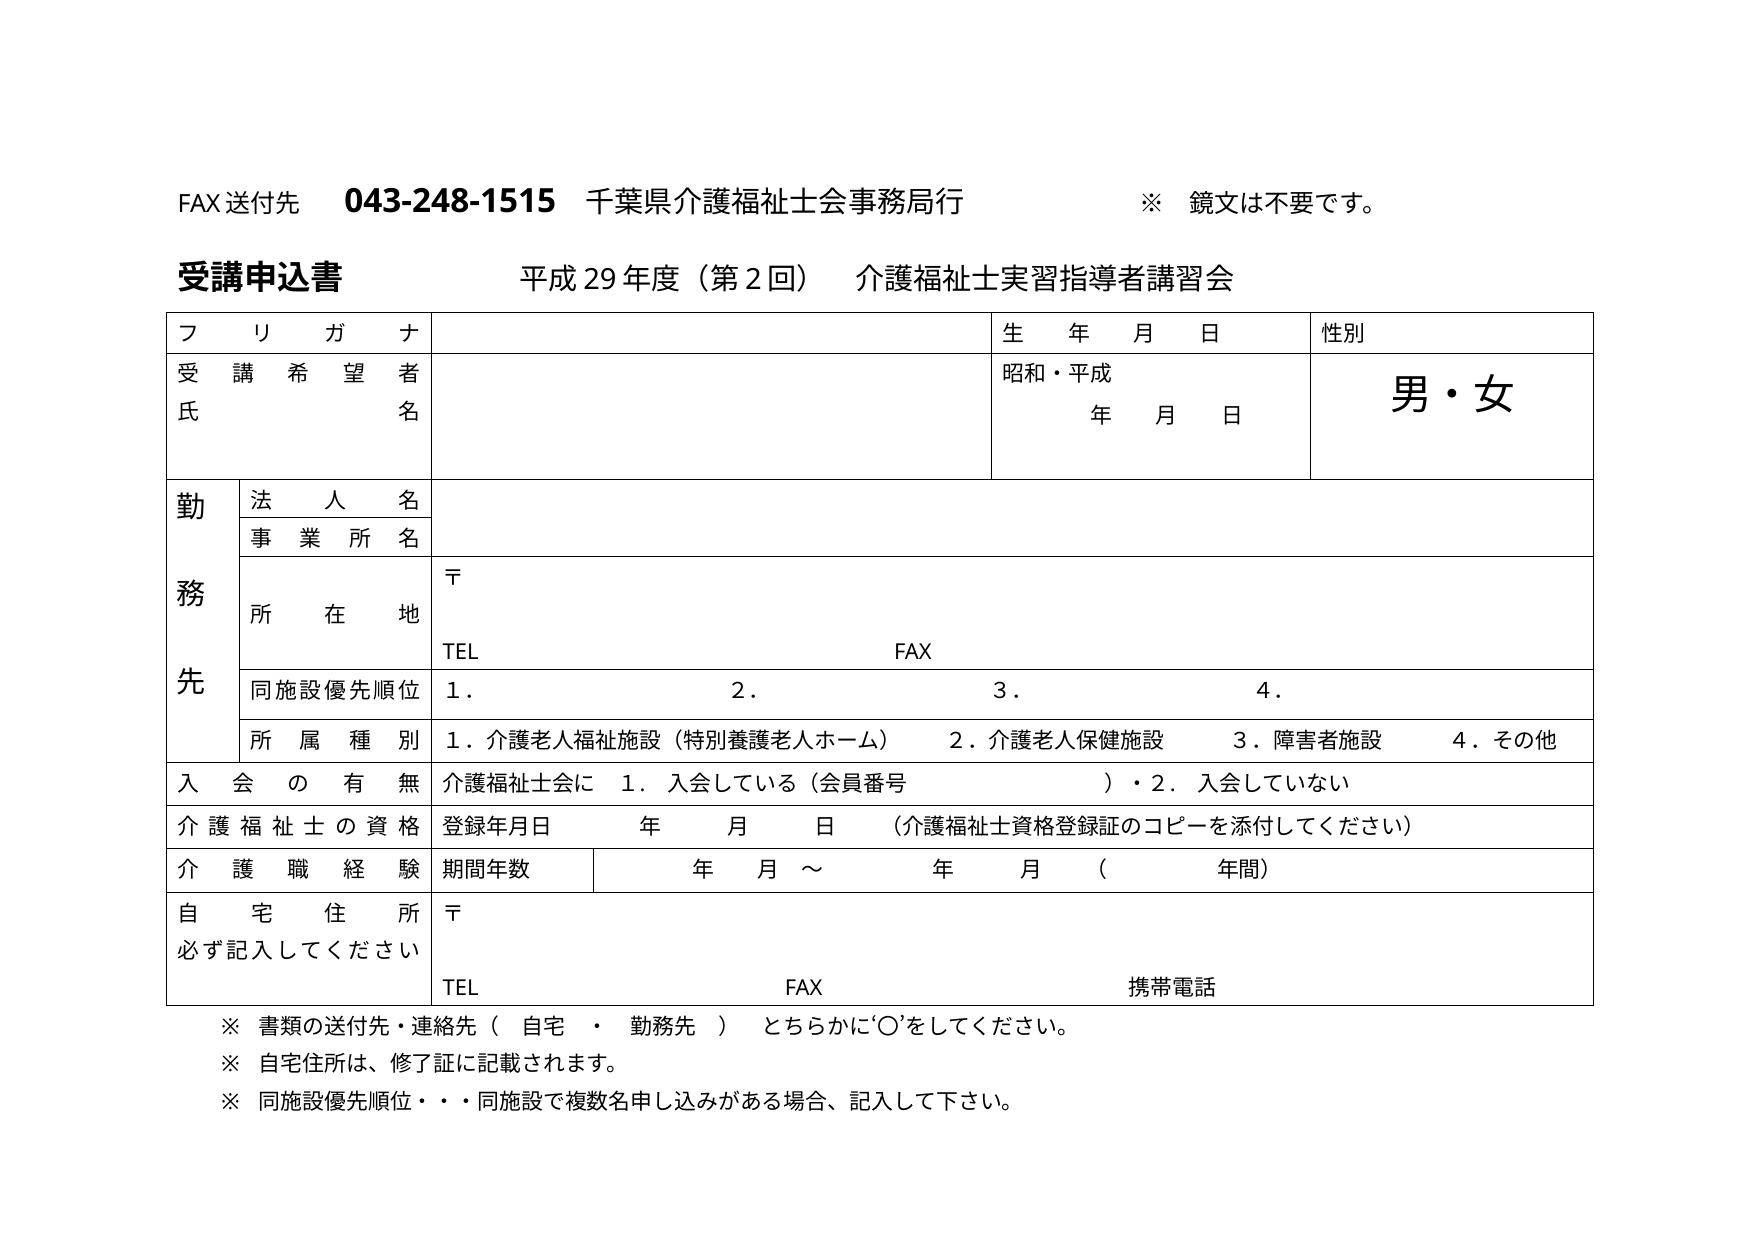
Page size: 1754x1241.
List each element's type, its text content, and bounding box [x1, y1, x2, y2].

table_cell 同施設優先順位 [240, 670, 431, 719]
table_cell 自宅住所 必ず記入してください [167, 893, 431, 1005]
list 同施設優先順位・・・同施設で複数名申し込みがある場合、記入して下さい。 [221, 1081, 1606, 1119]
table_cell 所在地 [240, 557, 431, 669]
table_cell 〒 TEL FAX [432, 557, 1593, 669]
table_cell 登録年月日 年 月 日 （介護福祉士資格登録証のコピーを添付してください） [432, 806, 1593, 848]
table_cell 介護福祉士の資格 [167, 806, 431, 848]
table_cell １．介護老人福祉施設（特別養護老人ホーム） ２．介護老人保健施設 ３．障害者施設 ４．その他 [432, 720, 1593, 762]
table_cell 年 月 ～ 年 月 （ 年間） [594, 849, 1593, 892]
table_cell 期間年数 [432, 849, 593, 892]
table_cell 入会の有無 [167, 763, 431, 805]
table_cell 勤 務 先 [167, 480, 239, 762]
table_header 性別 [1311, 313, 1593, 352]
table_cell 男・女 [1311, 354, 1593, 479]
table_cell 法人名 [240, 480, 431, 517]
table_cell 受 講 希 望 者 氏 名 [167, 354, 431, 479]
table_cell ２． ３． ４． [432, 670, 1593, 719]
table_cell 昭和・平成 年 月 日 [992, 354, 1310, 479]
text FAX送付先 043-248-1515 千葉県介護福祉士会事務局行 ※ 鏡文は不要です。 [177, 162, 1606, 237]
table_cell [432, 480, 1593, 556]
table_cell 所属種別 [240, 720, 431, 762]
table_cell [432, 354, 991, 479]
table_header 生 年 月 日 [992, 313, 1310, 352]
text 受講申込書 平成29年度（第2回） 介護福祉士実習指導者講習会 [177, 237, 1606, 312]
list 自宅住所は、修了証に記載されます。 [221, 1044, 1606, 1081]
table_header [432, 313, 991, 352]
table_cell 介護職経験 [167, 849, 431, 892]
table_cell 介護福祉士会に １. 入会している（会員番号 ）・２. 入会していない [432, 763, 1593, 805]
table_cell 〒 TEL FAX 携帯電話 [432, 893, 1593, 1005]
list 書類の送付先・連絡先（ 自宅 ・ 勤務先 ） とちらかに‘〇’をしてください。 [221, 1006, 1606, 1044]
table_cell 事業所名 [240, 518, 431, 556]
table_header フリガナ [167, 313, 431, 352]
